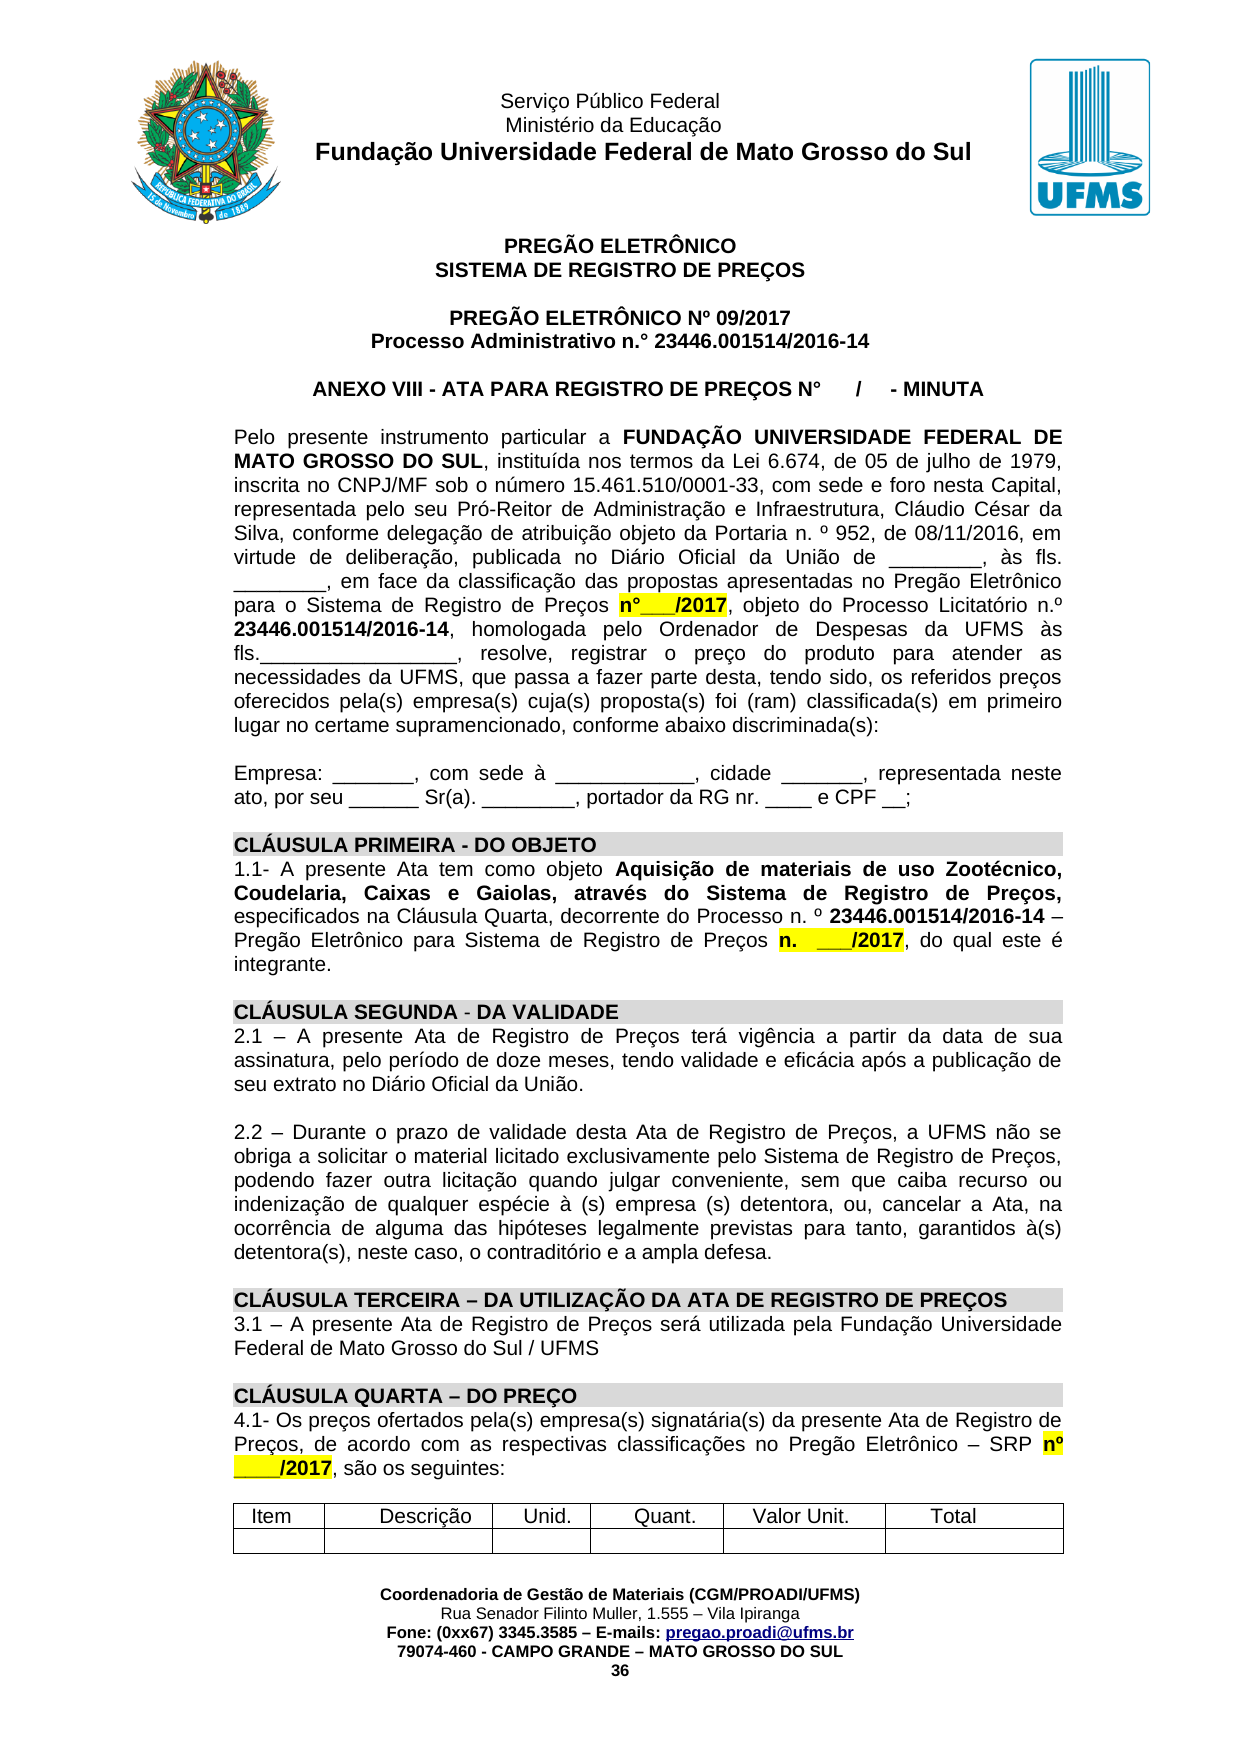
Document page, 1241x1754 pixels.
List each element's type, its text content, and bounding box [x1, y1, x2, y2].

table_cell [886, 1529, 1063, 1553]
table_header Quant. [591, 1504, 723, 1528]
table_cell [591, 1529, 723, 1553]
text CLÁUSULA SEGUNDA - DA VALIDADE [233, 1000, 1063, 1024]
text CLÁUSULA TERCEIRA – DA UTILIZAÇÃO DA ATA DE REGISTRO DE PREÇOS [233, 1288, 1063, 1312]
text 2.2 – Durante o prazo de validade desta Ata de Registro de Preços, a UFMS não se obriga a solicitar o material licitado exclusivamente pelo Sistema de Registro de Preços, podendo fazer outra licitação quando julgar conveniente, sem que caiba recurso ou indenização de qualquer espécie à (s) empresa (s) detentora, ou, cancelar a Ata, na ocorrência de alguma das hipóteses legalmente previstas para tanto, garantidos à(s) detentora(s), neste caso, o contraditório e a ampla defesa. [233, 1120, 1063, 1264]
text 4.1- Os preços ofertados pela(s) empresa(s) signatária(s) da presente Ata de Registro de Preços, de acordo com as respectivas classificações no Pregão Eletrônico – SRP nº ____/2017, são os seguintes: [233, 1407, 1063, 1479]
table_cell [724, 1529, 885, 1553]
table_header Descrição [325, 1504, 492, 1528]
table_header Item [234, 1504, 324, 1528]
text ANEXO VIII - ATA PARA REGISTRO DE PREÇOS N° / - MINUTA [233, 377, 1063, 401]
text 3.1 – A presente Ata de Registro de Preços será utilizada pela Fundação Universidade Federal de Mato Grosso do Sul / UFMS [233, 1312, 1063, 1359]
text PREGÃO ELETRÔNICO [177, 233, 1063, 257]
text Empresa: _______, com sede à ____________, cidade _______, representada neste ato, por seu ______ Sr(a). ________, portador da RG nr. ____ e CPF __; [233, 761, 1063, 808]
text Pelo presente instrumento particular a FUNDAÇÃO UNIVERSIDADE FEDERAL DE MATO GROSSO DO SUL, instituída nos termos da Lei 6.674, de 05 de julho de 1979, inscrita no CNPJ/MF sob o número 15.461.510/0001-33, com sede e foro nesta Capital, representada pelo seu Pró-Reitor de Administração e Infraestrutura, Cláudio César da Silva, conforme delegação de atribuição objeto da Portaria n. º 952, de 08/11/2016, em virtude de deliberação, publicada no Diário Oficial da União de ________, às fls. ________, em face da classificação das propostas apresentadas no Pregão Eletrônico para o Sistema de Registro de Preços n°___/2017, objeto do Processo Licitatório n.º 23446.001514/2016-14, homologada pelo Ordenador de Despesas da UFMS às fls._________________, resolve, registrar o preço do produto para atender as necessidades da UFMS, que passa a fazer parte desta, tendo sido, os referidos preços oferecidos pela(s) empresa(s) cuja(s) proposta(s) foi (ram) classificada(s) em primeiro lugar no certame supramencionado, conforme abaixo discriminada(s): [233, 425, 1063, 737]
table_cell [493, 1529, 590, 1553]
picture [1032, 61, 1148, 213]
table_cell [234, 1529, 324, 1553]
text 2.1 – A presente Ata de Registro de Preços terá vigência a partir da data de sua assinatura, pelo período de doze meses, tendo validade e eficácia após a publicação de seu extrato no Diário Oficial da União. [233, 1024, 1063, 1096]
picture [130, 60, 281, 224]
table_header Unid. [493, 1504, 590, 1528]
table_header Total [886, 1504, 1063, 1528]
table_header Valor Unit. [724, 1504, 885, 1528]
text Processo Administrativo n.° 23446.001514/2016-14 [177, 329, 1063, 353]
table_cell [325, 1529, 492, 1553]
text CLÁUSULA PRIMEIRA - DO OBJETO [233, 832, 1063, 856]
text CLÁUSULA QUARTA – DO PREÇO [233, 1383, 1063, 1407]
text PREGÃO ELETRÔNICO Nº 09/2017 [177, 305, 1063, 329]
text 1.1- A presente Ata tem como objeto Aquisição de materiais de uso Zootécnico, Coudelaria, Caixas e Gaiolas, através do Sistema de Registro de Preços, especificados na Cláusula Quarta, decorrente do Processo n. º 23446.001514/2016-14 – Pregão Eletrônico para Sistema de Registro de Preços n. ___/2017, do qual este é integrante. [233, 856, 1063, 976]
text SISTEMA DE REGISTRO DE PREÇOS [177, 257, 1063, 281]
